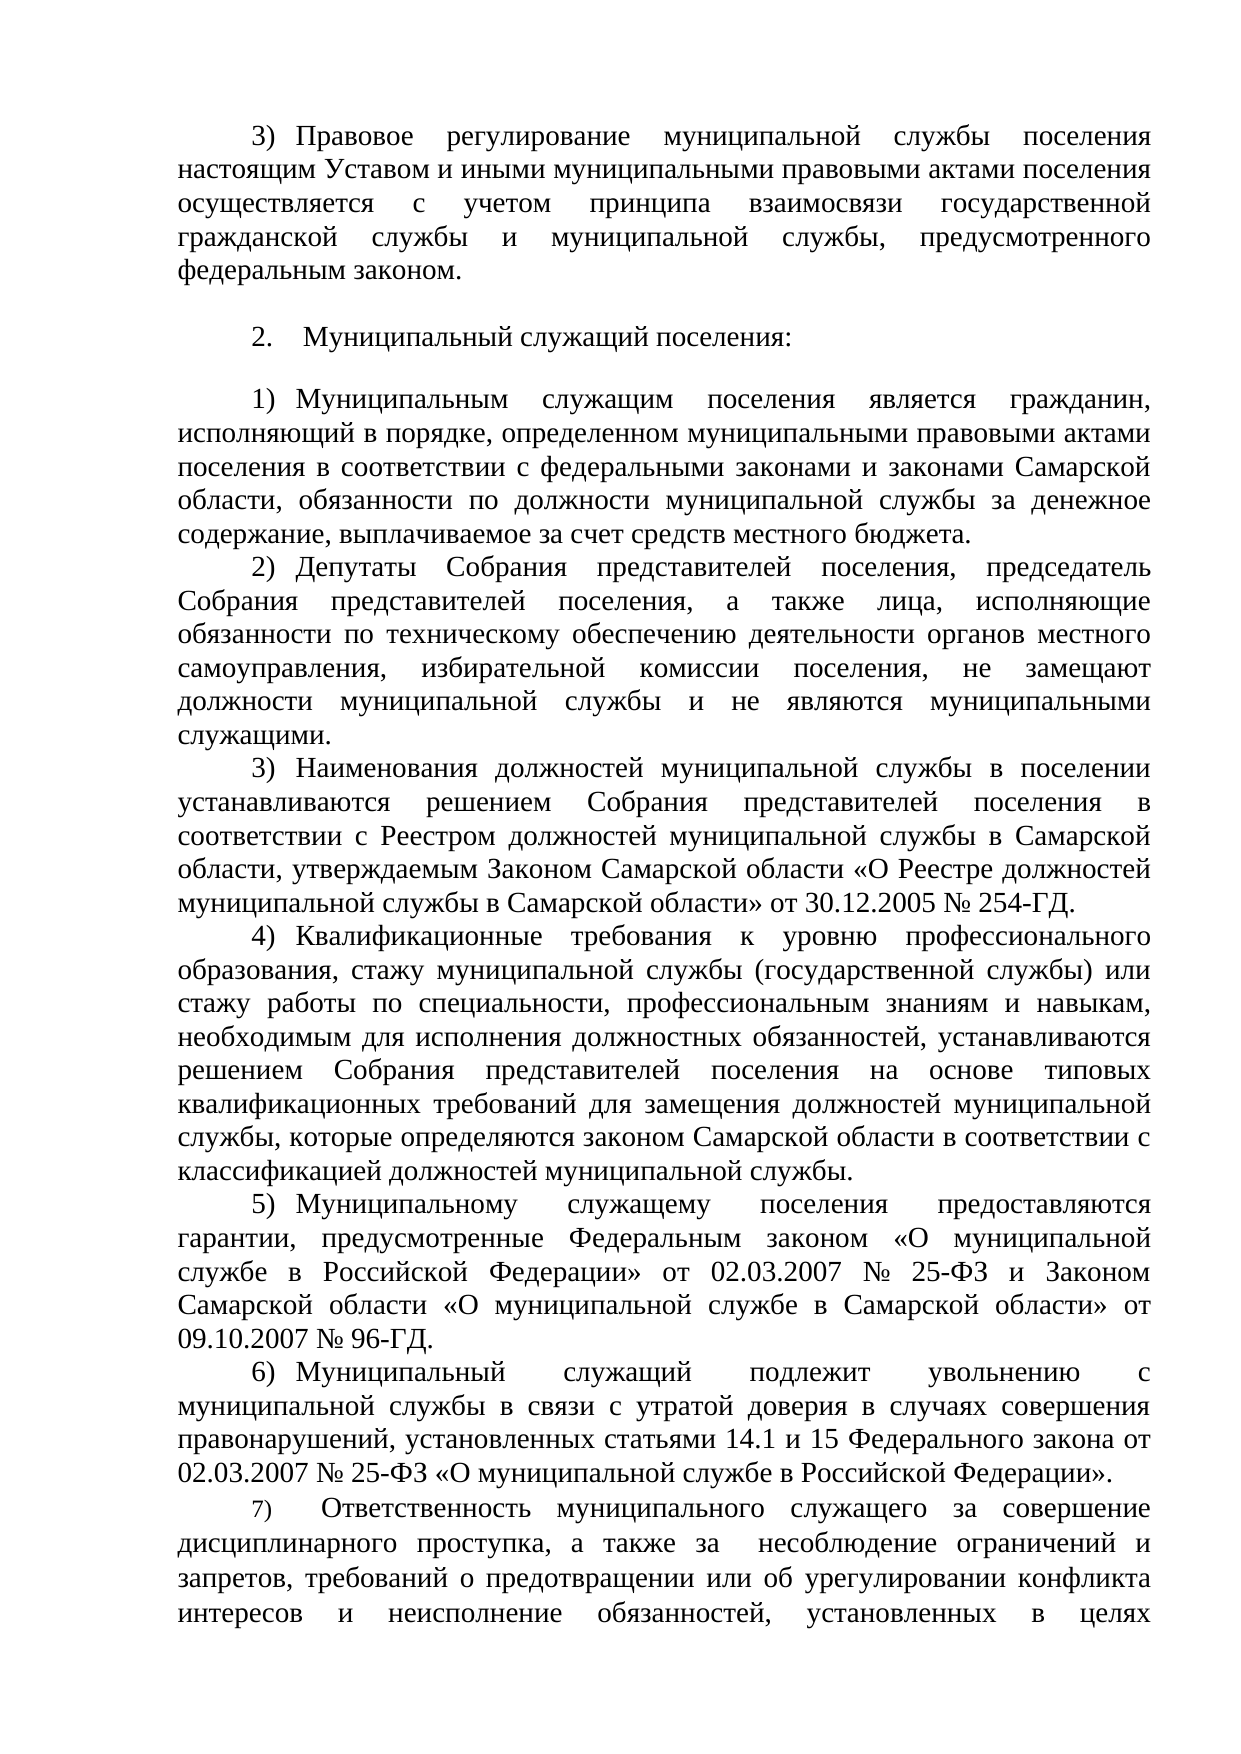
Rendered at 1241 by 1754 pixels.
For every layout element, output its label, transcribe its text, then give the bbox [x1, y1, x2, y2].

list Муниципальный служащий подлежит увольнению с муниципальной службы в связи с утратой доверия в случаях совершения правонарушений, установленных статьями 14.1 и 15 Федерального закона от 02.03.2007 № 25-ФЗ «О муниципальной службе в Российской Федерации». [177, 1354, 1152, 1488]
subtitle Муниципальный служащий поселения: [177, 319, 1152, 353]
list Муниципальным служащим поселения является гражданин, исполняющий в порядке, определенном муниципальными правовыми актами поселения в соответствии с федеральными законами и законами Самарской области, обязанности по должности муниципальной службы за денежное содержание, выплачиваемое за счет средств местного бюджета. [177, 382, 1152, 549]
list Муниципальному служащему поселения предоставляются гарантии, предусмотренные Федеральным законом «О муниципальной службе в Российской Федерации» от 02.03.2007 № 25-ФЗ и Законом Самарской области «О муниципальной службе в Самарской области» от 09.10.2007 № 96-ГД. [177, 1187, 1152, 1354]
list Наименования должностей муниципальной службы в поселении устанавливаются решением Собрания представителей поселения в соответствии с Реестром должностей муниципальной службы в Самарской области, утверждаемым Законом Самарской области «О Реестре должностей муниципальной службы в Самарской области» от 30.12.2005 № 254-ГД. [177, 751, 1152, 918]
list Квалификационные требования к уровню профессионального образования, стажу муниципальной службы (государственной службы) или стажу работы по специальности, профессиональным знаниям и навыкам, необходимым для исполнения должностных обязанностей, устанавливаются решением Собрания представителей поселения на основе типовых квалификационных требований для замещения должностей муниципальной службы, которые определяются законом Самарской области в соответствии с классификацией должностей муниципальной службы. [177, 918, 1152, 1187]
list Депутаты Собрания представителей поселения, председатель Собрания представителей поселения, а также лица, исполняющие обязанности по техническому обеспечению деятельности органов местного самоуправления, избирательной комиссии поселения, не замещают должности муниципальной службы и не являются муниципальными служащими. [177, 549, 1152, 751]
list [177, 1488, 1152, 1628]
list Правовое регулирование муниципальной службы поселения настоящим Уставом и иными муниципальными правовыми актами поселения осуществляется с учетом принципа взаимосвязи государственной гражданской службы и муниципальной службы, предусмотренного федеральным законом. [177, 118, 1152, 286]
